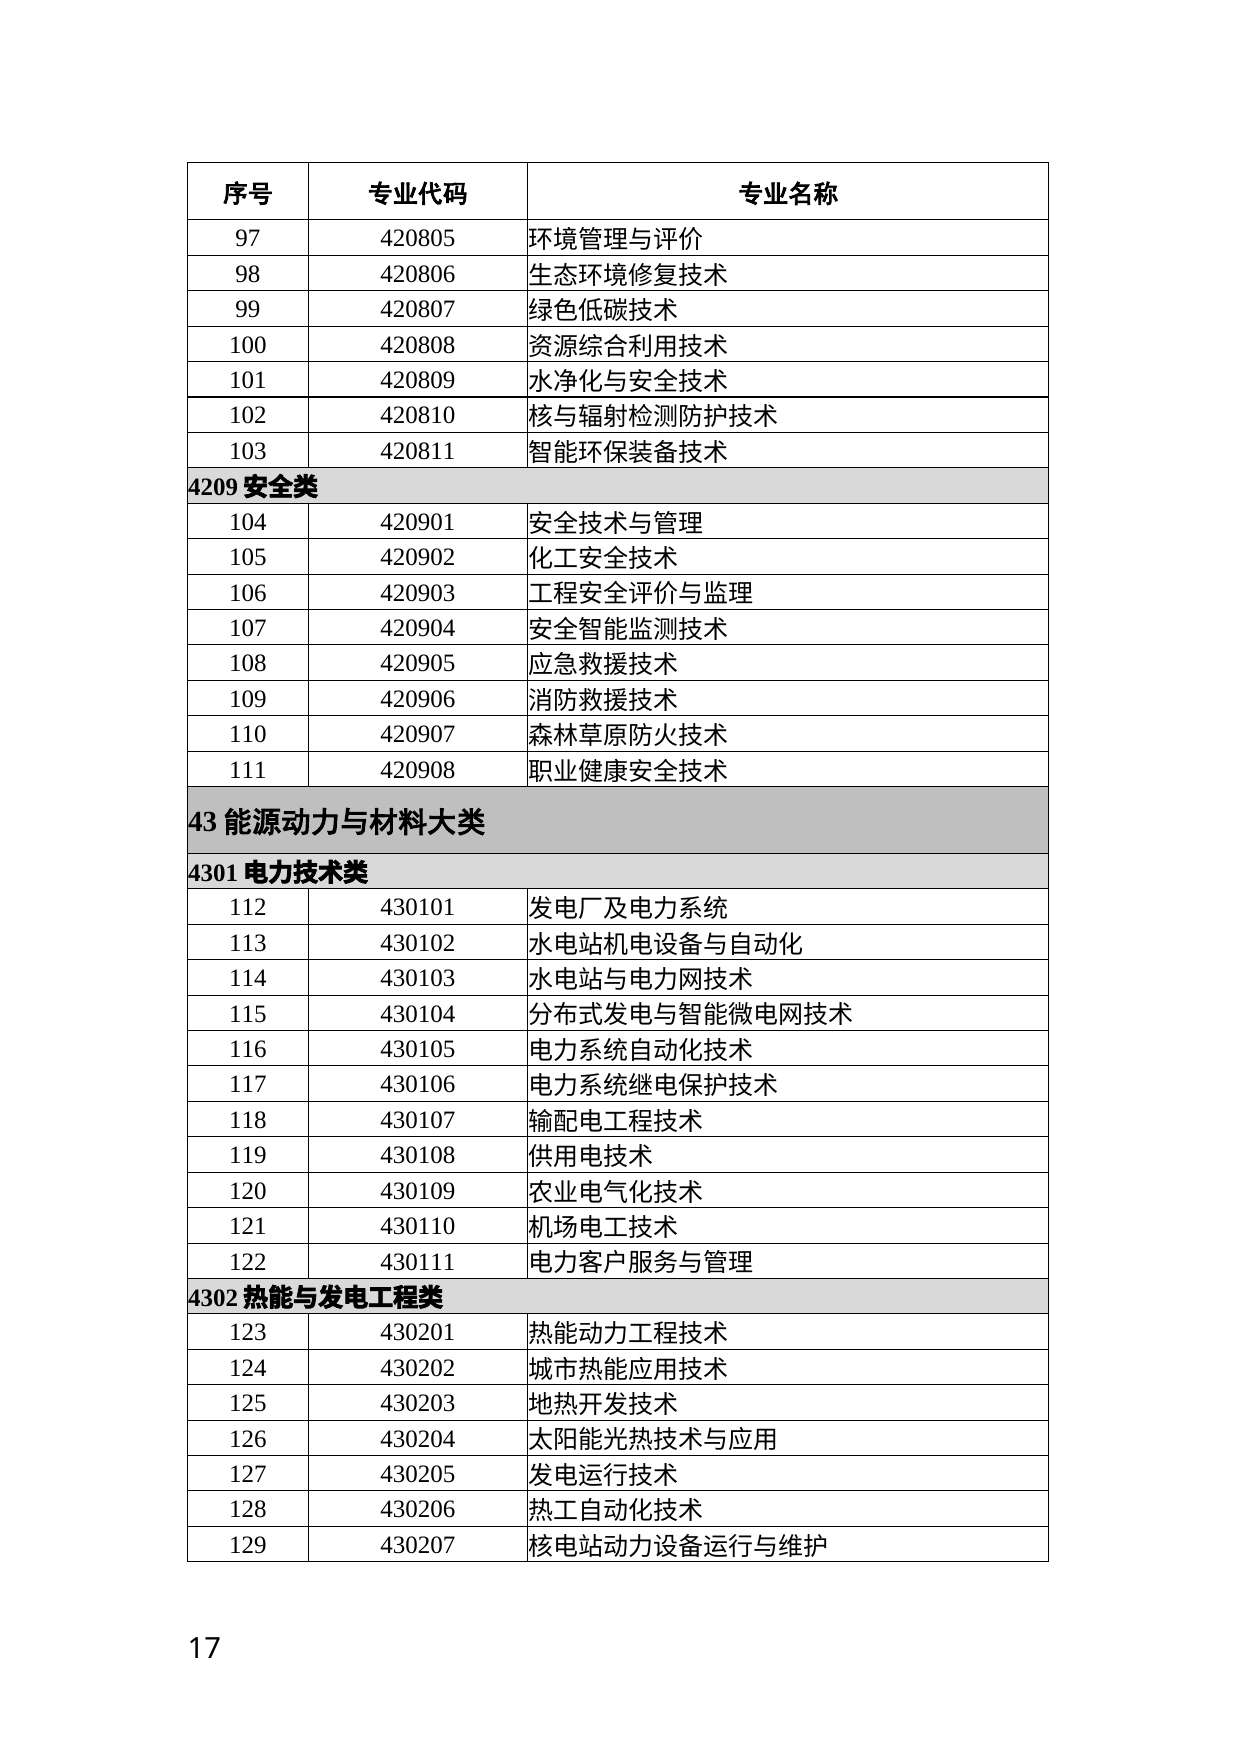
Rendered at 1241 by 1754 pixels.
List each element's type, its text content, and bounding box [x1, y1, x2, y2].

table_cell 430111 [309, 1244, 527, 1278]
table_cell 核电站动力设备运行与维护 [528, 1527, 1048, 1561]
table_cell 104 [188, 504, 308, 538]
table_cell 430204 [309, 1421, 527, 1455]
table_cell 420905 [309, 645, 527, 680]
table_cell 430106 [309, 1066, 527, 1101]
table_cell 安全智能监测技术 [528, 610, 1048, 644]
table_cell 105 [188, 539, 308, 573]
table_cell 123 [188, 1314, 308, 1349]
table_cell 108 [188, 645, 308, 680]
table_cell 430110 [309, 1208, 527, 1242]
table_cell 99 [188, 291, 308, 326]
table_cell 430202 [309, 1350, 527, 1384]
table_cell 98 [188, 256, 308, 290]
table_cell 43能源动力与材料大类 [188, 787, 1048, 853]
table_cell 电力系统自动化技术 [528, 1031, 1048, 1065]
table_cell 4301电力技术类 [188, 854, 1048, 888]
table_cell 430207 [309, 1527, 527, 1561]
table_cell 发电厂及电力系统 [528, 889, 1048, 924]
table_cell 113 [188, 925, 308, 959]
table_cell 420810 [309, 398, 527, 432]
table_cell 420903 [309, 575, 527, 609]
table_cell 420906 [309, 681, 527, 715]
table_cell 420901 [309, 504, 527, 538]
table_cell 430205 [309, 1456, 527, 1490]
table_cell 129 [188, 1527, 308, 1561]
table_cell 110 [188, 716, 308, 751]
table_cell 智能环保装备技术 [528, 433, 1048, 467]
table_cell 420907 [309, 716, 527, 751]
table_cell 输配电工程技术 [528, 1102, 1048, 1136]
table_cell 资源综合利用技术 [528, 327, 1048, 361]
table_cell 430101 [309, 889, 527, 924]
table_cell 112 [188, 889, 308, 924]
table_cell 118 [188, 1102, 308, 1136]
table_cell 消防救援技术 [528, 681, 1048, 715]
table_cell 工程安全评价与监理 [528, 575, 1048, 609]
table_cell 114 [188, 960, 308, 994]
table_cell 420902 [309, 539, 527, 573]
table_cell 124 [188, 1350, 308, 1384]
table_cell 121 [188, 1208, 308, 1242]
table_cell 地热开发技术 [528, 1385, 1048, 1419]
table_cell 126 [188, 1421, 308, 1455]
table_cell 420807 [309, 291, 527, 326]
table_cell 430107 [309, 1102, 527, 1136]
table_cell 420808 [309, 327, 527, 361]
table_header 序号 [188, 163, 308, 219]
table_cell 环境管理与评价 [528, 220, 1048, 255]
table_cell 106 [188, 575, 308, 609]
table_cell 430102 [309, 925, 527, 959]
table_cell 125 [188, 1385, 308, 1419]
table_cell 430201 [309, 1314, 527, 1349]
table_cell 职业健康安全技术 [528, 752, 1048, 786]
table_cell 安全技术与管理 [528, 504, 1048, 538]
table_cell 420809 [309, 362, 527, 396]
table_cell 4302热能与发电工程类 [188, 1279, 1048, 1313]
table_cell 应急救援技术 [528, 645, 1048, 680]
table_cell 城市热能应用技术 [528, 1350, 1048, 1384]
table_cell 107 [188, 610, 308, 644]
table_header 专业名称 [528, 163, 1048, 219]
table_cell 机场电工技术 [528, 1208, 1048, 1242]
table_cell 水净化与安全技术 [528, 362, 1048, 396]
table_cell 430206 [309, 1491, 527, 1526]
table_cell 115 [188, 996, 308, 1030]
table_cell 128 [188, 1491, 308, 1526]
table_cell 电力客户服务与管理 [528, 1244, 1048, 1278]
table_cell 109 [188, 681, 308, 715]
table_cell 420904 [309, 610, 527, 644]
table_cell 分布式发电与智能微电网技术 [528, 996, 1048, 1030]
table_cell 102 [188, 398, 308, 432]
table_cell 111 [188, 752, 308, 786]
table_cell 发电运行技术 [528, 1456, 1048, 1490]
table_cell 绿色低碳技术 [528, 291, 1048, 326]
table_cell 430105 [309, 1031, 527, 1065]
table_cell 森林草原防火技术 [528, 716, 1048, 751]
table_cell 太阳能光热技术与应用 [528, 1421, 1048, 1455]
table_cell 430109 [309, 1173, 527, 1207]
table_cell 103 [188, 433, 308, 467]
table_cell 水电站机电设备与自动化 [528, 925, 1048, 959]
table_cell 化工安全技术 [528, 539, 1048, 573]
table_cell 热工自动化技术 [528, 1491, 1048, 1526]
table_cell 97 [188, 220, 308, 255]
table_cell 127 [188, 1456, 308, 1490]
table_cell 119 [188, 1137, 308, 1172]
table_cell 117 [188, 1066, 308, 1101]
table_cell 供用电技术 [528, 1137, 1048, 1172]
table_cell 420806 [309, 256, 527, 290]
table_cell 430108 [309, 1137, 527, 1172]
table_cell 生态环境修复技术 [528, 256, 1048, 290]
table_cell 430103 [309, 960, 527, 994]
table_cell 4209安全类 [188, 468, 1048, 503]
table_cell 热能动力工程技术 [528, 1314, 1048, 1349]
table_cell 水电站与电力网技术 [528, 960, 1048, 994]
table_cell 101 [188, 362, 308, 396]
table_cell 420805 [309, 220, 527, 255]
table_cell 农业电气化技术 [528, 1173, 1048, 1207]
table_cell 120 [188, 1173, 308, 1207]
table_cell 430203 [309, 1385, 527, 1419]
table_cell 122 [188, 1244, 308, 1278]
table_cell 420811 [309, 433, 527, 467]
table_header 专业代码 [309, 163, 527, 219]
table_cell 100 [188, 327, 308, 361]
table_cell 核与辐射检测防护技术 [528, 398, 1048, 432]
table_cell 电力系统继电保护技术 [528, 1066, 1048, 1101]
table_cell 430104 [309, 996, 527, 1030]
table_cell 420908 [309, 752, 527, 786]
table_cell 116 [188, 1031, 308, 1065]
